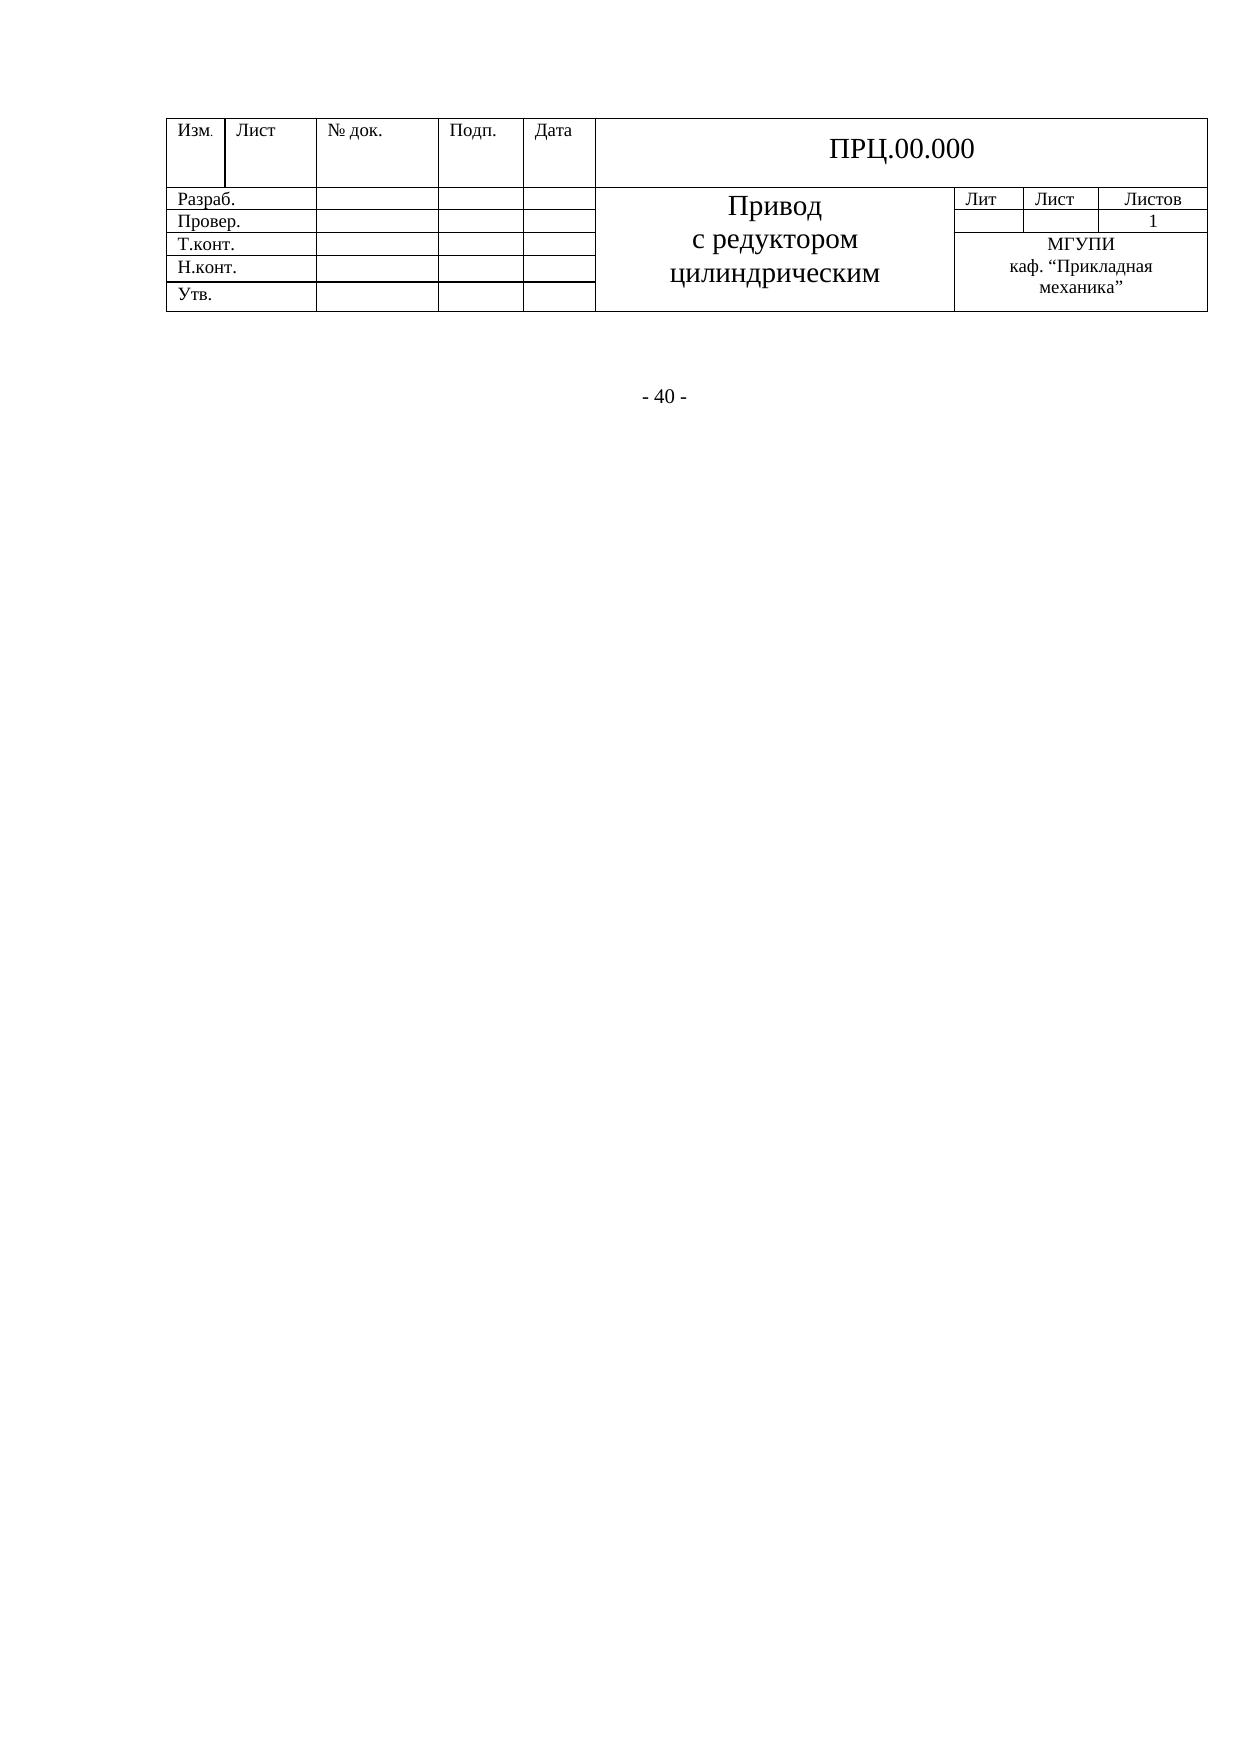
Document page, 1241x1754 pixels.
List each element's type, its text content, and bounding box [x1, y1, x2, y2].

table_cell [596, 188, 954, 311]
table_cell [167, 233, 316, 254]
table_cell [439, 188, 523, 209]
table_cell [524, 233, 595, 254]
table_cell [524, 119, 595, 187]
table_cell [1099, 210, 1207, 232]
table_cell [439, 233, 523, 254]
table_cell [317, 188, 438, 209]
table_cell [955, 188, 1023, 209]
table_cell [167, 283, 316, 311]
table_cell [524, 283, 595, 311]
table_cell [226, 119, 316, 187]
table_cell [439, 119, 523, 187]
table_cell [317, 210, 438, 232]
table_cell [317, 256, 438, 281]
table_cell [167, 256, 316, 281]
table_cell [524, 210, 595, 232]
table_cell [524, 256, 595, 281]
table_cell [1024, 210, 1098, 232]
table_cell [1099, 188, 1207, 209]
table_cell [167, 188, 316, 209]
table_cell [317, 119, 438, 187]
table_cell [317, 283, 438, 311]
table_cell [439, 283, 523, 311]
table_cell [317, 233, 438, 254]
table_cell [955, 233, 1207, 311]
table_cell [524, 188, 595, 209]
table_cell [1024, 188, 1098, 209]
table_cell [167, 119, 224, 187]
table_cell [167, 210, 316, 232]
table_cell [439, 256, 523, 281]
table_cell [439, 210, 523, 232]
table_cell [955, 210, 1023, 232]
text - 40 - [177, 384, 1152, 408]
